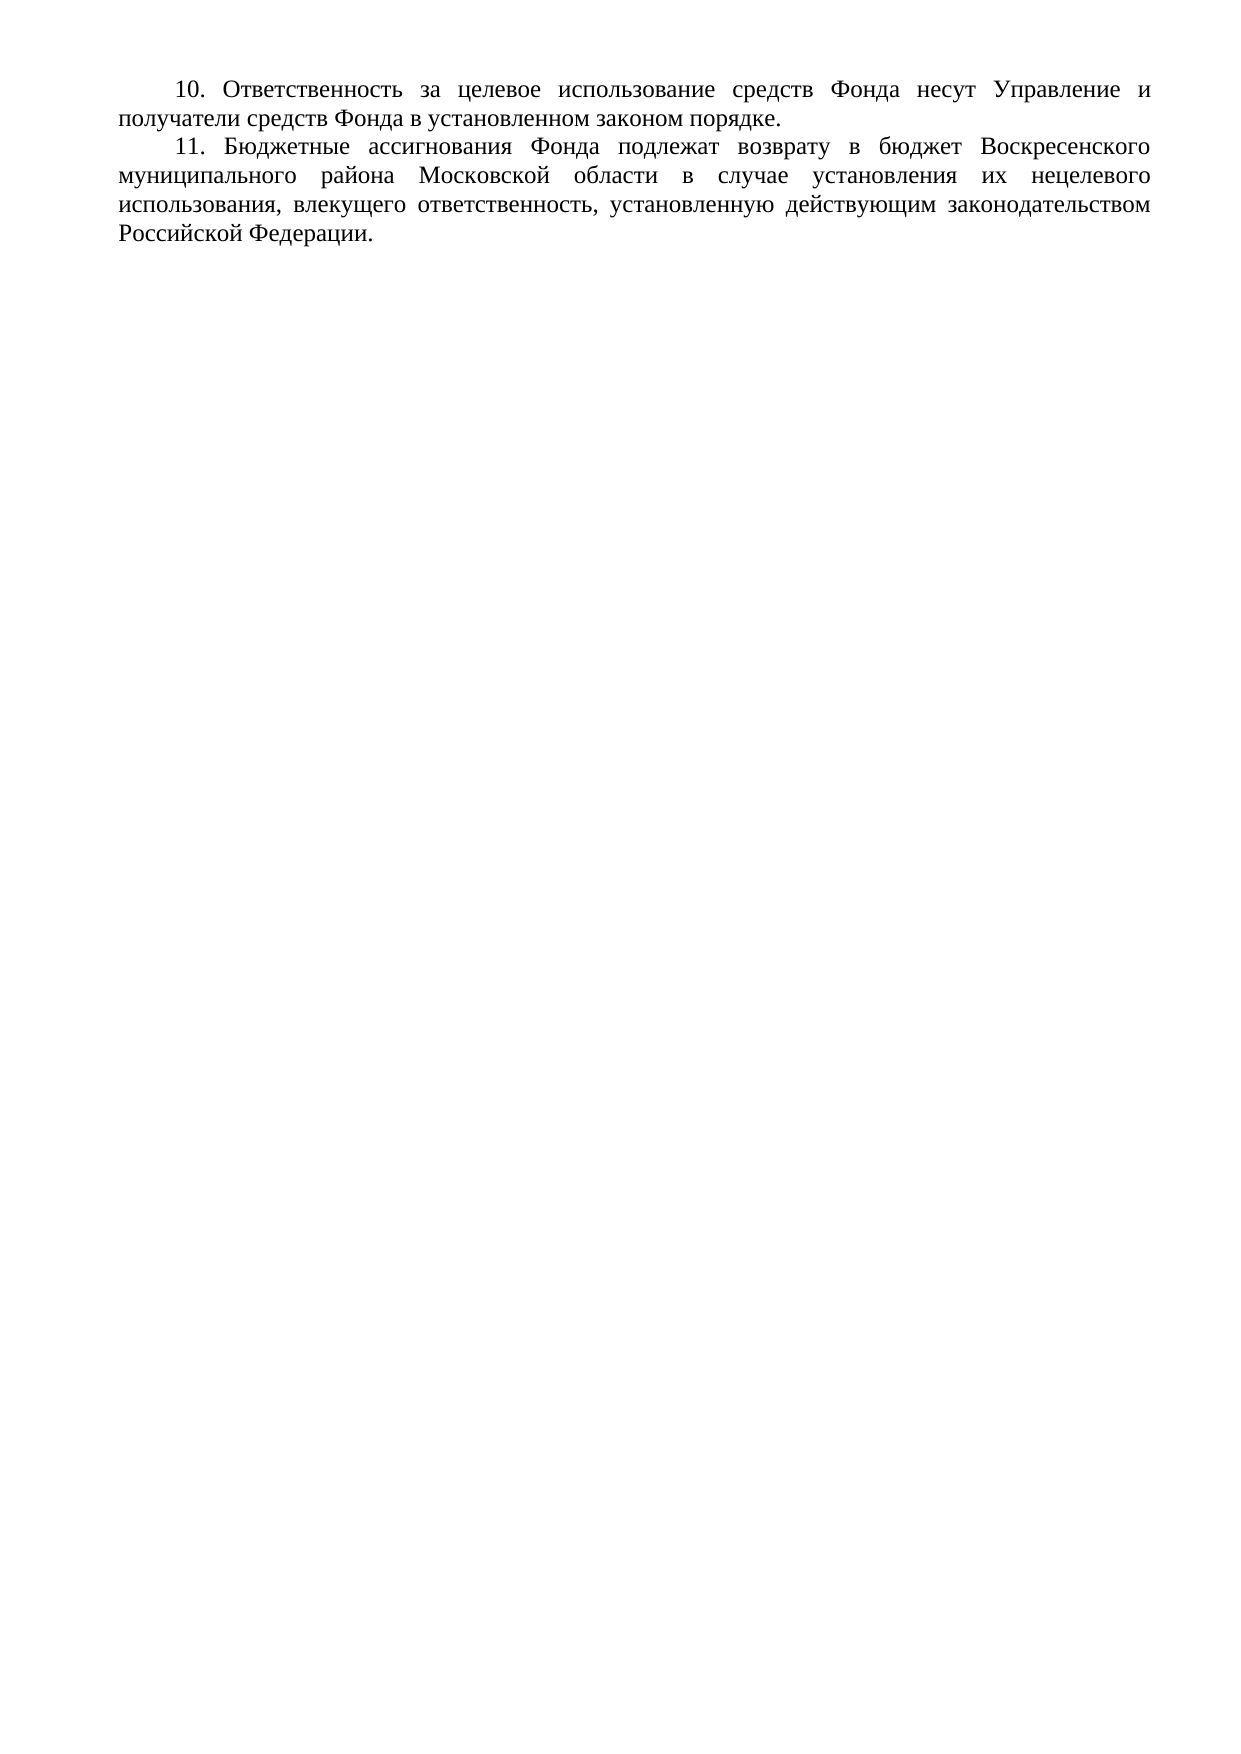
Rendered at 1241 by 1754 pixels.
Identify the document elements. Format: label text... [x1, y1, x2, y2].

text 11. Бюджетные ассигнования Фонда подлежат возврату в бюджет Воскресенского муниципального района Московской области в случае установления их нецелевого использования, влекущего ответственность, установленную действующим законодательством Российской Федерации. [118, 131, 1152, 246]
text 10. Ответственность за целевое использование средств Фонда несут Управление и получатели средств Фонда в установленном законом порядке. [118, 74, 1152, 131]
